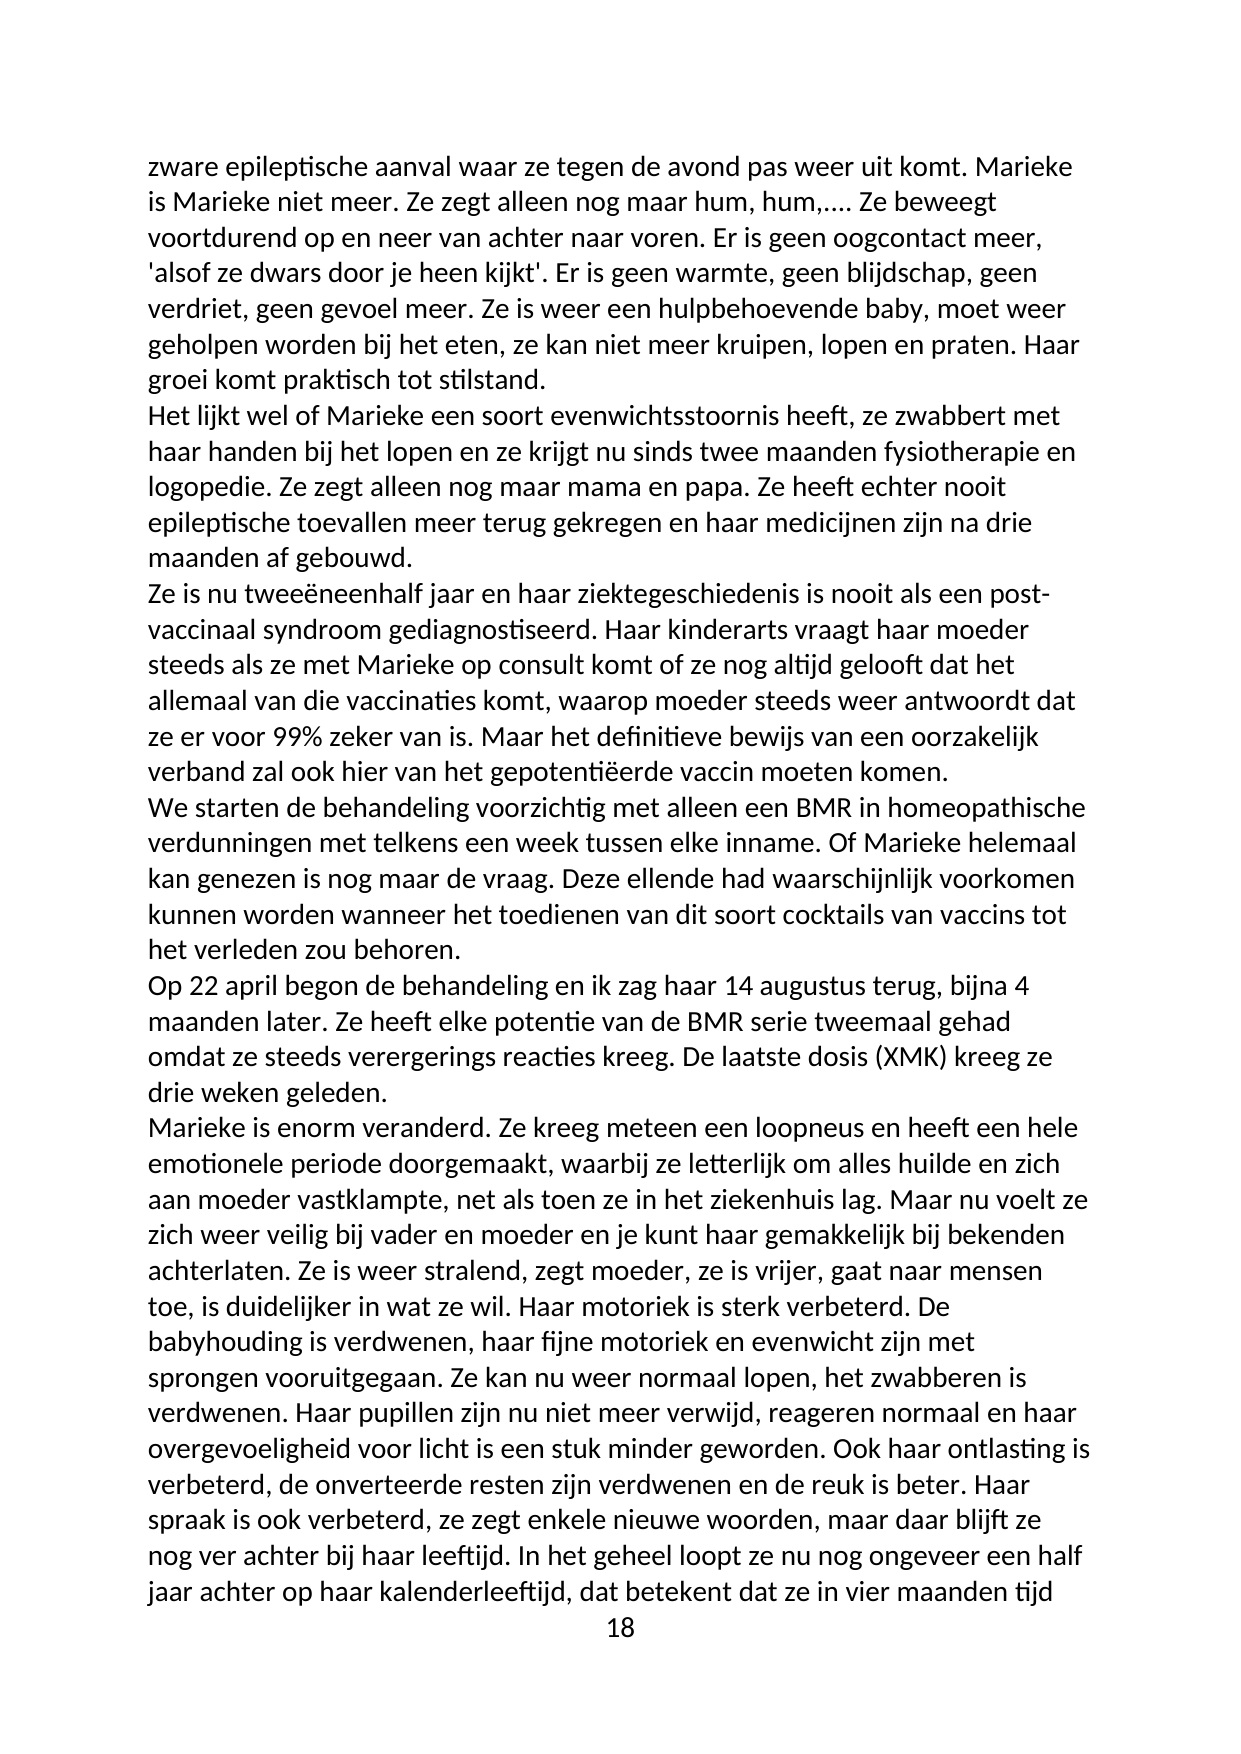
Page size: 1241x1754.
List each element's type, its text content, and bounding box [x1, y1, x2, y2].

text Ze is nu tweeëneenhalf jaar en haar ziektegeschiedenis is nooit als een post- vaccinaal syndroom gediagnostiseerd. Haar kinderarts vraagt haar moeder steeds als ze met Marieke op consult komt of ze nog altijd gelooft dat het allemaal van die vaccinaties komt, waarop moeder steeds weer antwoordt dat ze er voor 99% zeker van is. Maar het definitieve bewijs van een oorzakelijk verband zal ook hier van het gepotentiëerde vaccin moeten komen. [148, 575, 1093, 789]
text Op 22 april begon de behandeling en ik zag haar 14 augustus terug, bijna 4 maanden later. Ze heeft elke potentie van de BMR serie tweemaal gehad omdat ze steeds verergerings reacties kreeg. De laatste dosis (XMK) kreeg ze drie weken geleden. [148, 967, 1093, 1109]
text Het lijkt wel of Marieke een soort evenwichtsstoornis heeft, ze zwabbert met haar handen bij het lopen en ze krijgt nu sinds twee maanden fysiotherapie en logopedie. Ze zegt alleen nog maar mama en papa. Ze heeft echter nooit epileptische toevallen meer terug gekregen en haar medicijnen zijn na drie maanden af gebouwd. [148, 397, 1093, 575]
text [148, 148, 1093, 397]
text We starten de behandeling voorzichtig met alleen een BMR in homeopathische verdunningen met telkens een week tussen elke inname. Of Marieke helemaal kan genezen is nog maar de vraag. Deze ellende had waarschijnlijk voorkomen kunnen worden wanneer het toedienen van dit soort cocktails van vaccins tot het verleden zou behoren. [148, 789, 1093, 967]
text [148, 1109, 1093, 1608]
